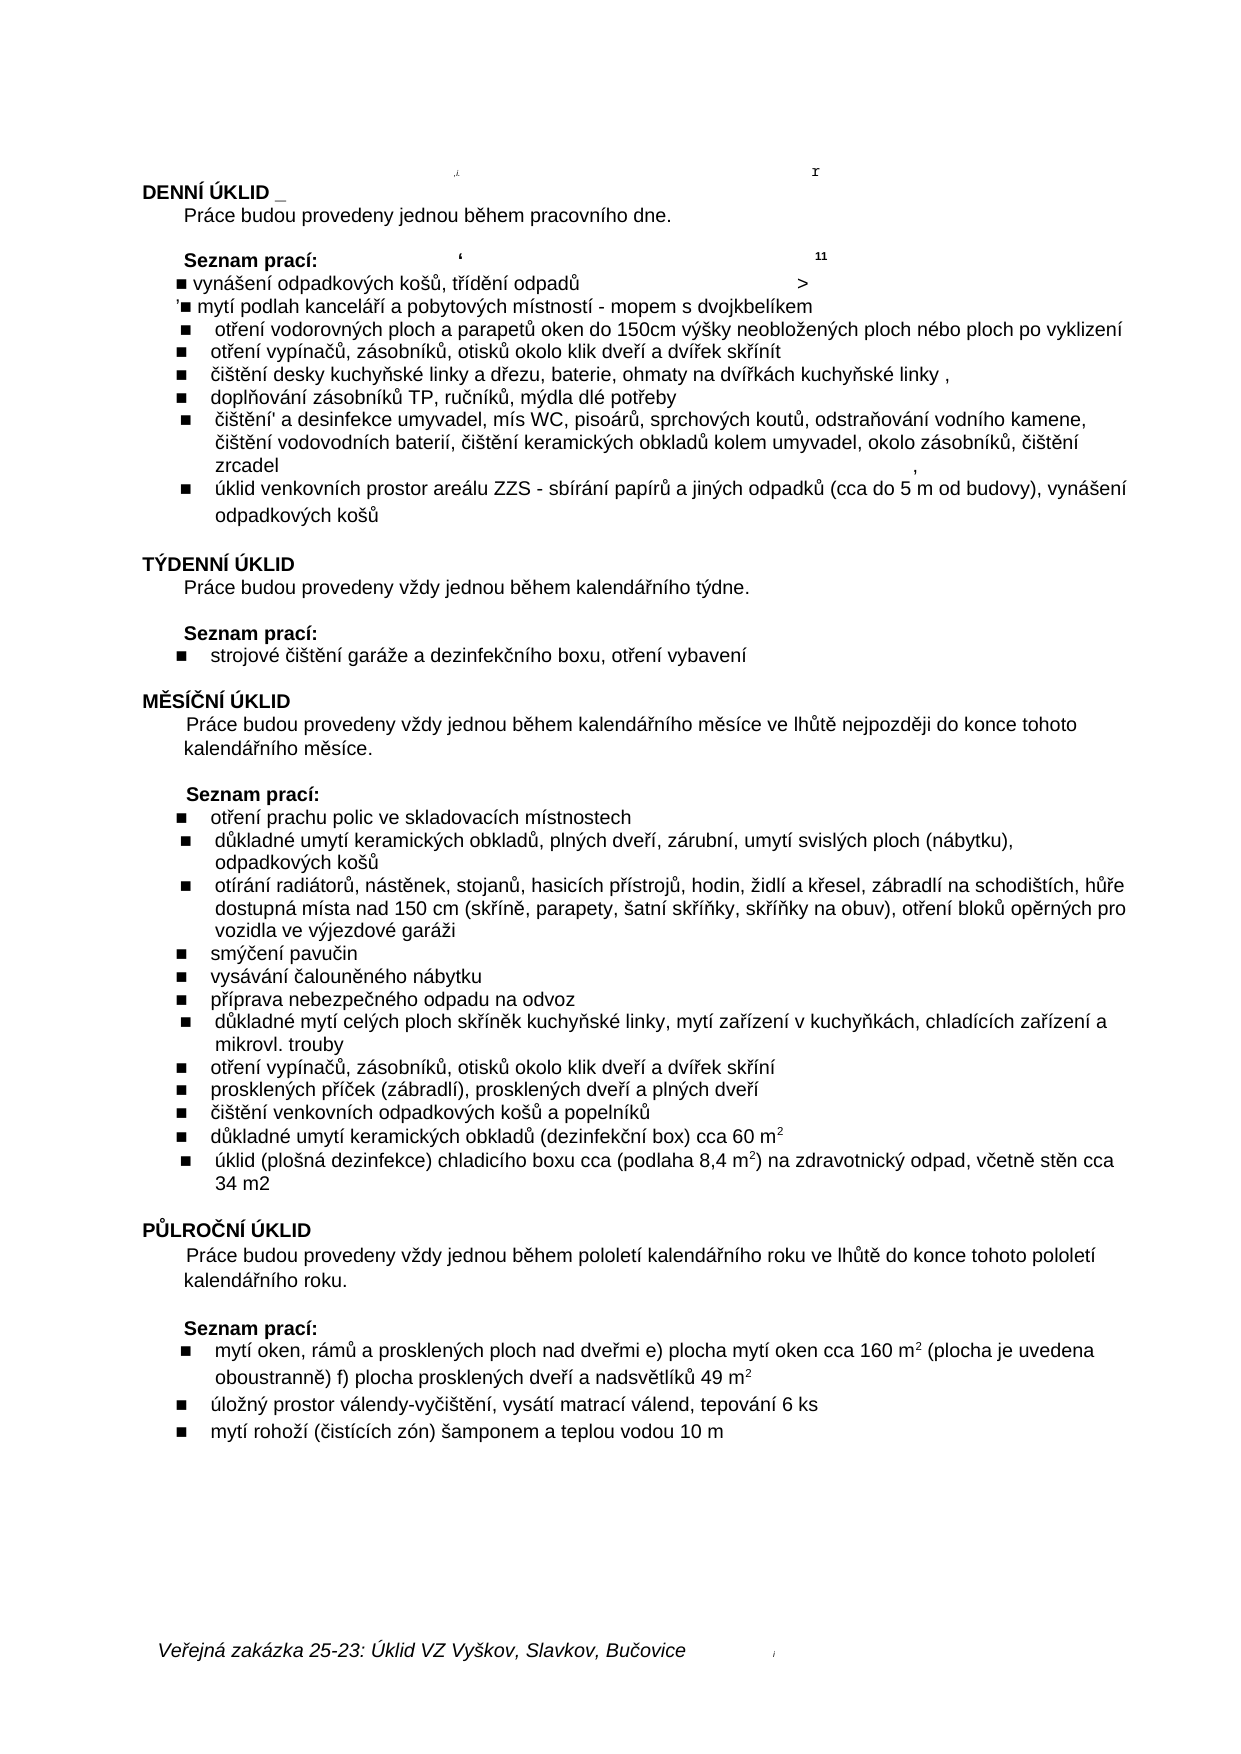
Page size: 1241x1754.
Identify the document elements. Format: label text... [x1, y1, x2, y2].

list čištění venkovních odpadkových košů a popelníků [142, 1101, 1132, 1124]
text Práce budou provedeny jednou během pracovního dne. [142, 204, 1132, 226]
text PŮLROČNÍ ÚKLID [142, 1219, 1132, 1242]
list strojové čištění garáže a dezinfekčního boxu, otření vybavení [142, 644, 1132, 667]
list otření vodorovných ploch a parapetů oken do 150cm výšky neobložených ploch nébo ploch po vyklizení [179, 317, 1132, 340]
text Práce budou provedeny vždy jednou během kalendářního měsíce ve lhůtě nejpozději do konce tohoto kalendářního měsíce. [184, 713, 1132, 759]
list úklid venkovních prostor areálu ZZS - sbírání papírů a jiných odpadků (cca do 5 m od budovy), vynášení odpadkových košů [179, 476, 1132, 526]
list čištění' a desinfekce umyvadel, mís WC, pisoárů, sprchových koutů, odstraňování vodního kamene, čištění vodovodních baterií, čištění keramických obkladů kolem umyvadel, okolo zásobníků, čištění zrcadel , [179, 408, 1132, 476]
list vysávání čalouněného nábytku [142, 965, 1132, 987]
list čištění desky kuchyňské linky a dřezu, baterie, ohmaty na dvířkách kuchyňské linky , [142, 363, 1132, 386]
text Seznam prací: [184, 783, 1132, 806]
list otírání radiátorů, nástěnek, stojanů, hasicích přístrojů, hodin, židlí a křesel, zábradlí na schodištích, hůře dostupná místa nad 150 cm (skříně, parapety, šatní skříňky, skříňky na obuv), otření bloků opěrných pro vozidla ve výjezdové garáži [179, 874, 1132, 942]
text TÝDENNÍ ÚKLID [142, 553, 1132, 576]
text MĚSÍČNÍ ÚKLID [142, 690, 1132, 713]
text Seznam prací: [142, 622, 1132, 644]
list důkladné mytí celých ploch skříněk kuchyňské linky, mytí zařízení v kuchyňkách, chladících zařízení a mikrovl. trouby [179, 1010, 1132, 1056]
list otření prachu polic ve skladovacích místnostech [142, 806, 1132, 828]
list úklid (plošná dezinfekce) chladicího boxu cca (podlaha 8,4 m2) na zdravotnický odpad, včetně stěn cca 34 m2 [179, 1148, 1132, 1195]
text Seznam prací: ‘ 11 [142, 249, 1132, 272]
list prosklených příček (zábradlí), prosklených dveří a plných dveří [142, 1078, 1132, 1101]
list úložný prostor válendy-vyčištění, vysátí matrací válend, tepování 6 ks [142, 1393, 1132, 1416]
list mytí oken, rámů a prosklených ploch nad dveřmi e) plocha mytí oken cca 160 m2 (plocha je uvedena oboustranně) f) plocha prosklených dveří a nadsvětlíků 49 m2 [179, 1339, 1132, 1389]
list doplňování zásobníků TP, ručníků, mýdla dlé potřeby [142, 386, 1132, 408]
text ’■ mytí podlah kanceláří a pobytových místností - mopem s dvojkbelíkem [142, 295, 1132, 317]
text Práce budou provedeny vždy jednou během kalendářního týdne. [142, 576, 1132, 599]
text ■ vynášení odpadkových košů, třídění odpadů > [142, 272, 1132, 295]
list smýčení pavučin [142, 942, 1132, 965]
list důkladné umytí keramických obkladů (dezinfekční box) cca 60 m2 [142, 1125, 1132, 1147]
list příprava nebezpečného odpadu na odvoz [142, 987, 1132, 1010]
list mytí rohoží (čistících zón) šamponem a teplou vodou 10 m [142, 1420, 1132, 1443]
text DENNÍ ÚKLID _ [142, 181, 1132, 204]
text Práce budou provedeny vždy jednou během pololetí kalendářního roku ve lhůtě do konce tohoto pololetí kalendářního roku. [184, 1244, 1132, 1291]
text ,i. r [142, 161, 1132, 181]
text Seznam prací: [142, 1317, 1132, 1339]
list otření vypínačů, zásobníků, otisků okolo klik dveří a dvířek skříní [142, 1056, 1132, 1078]
list důkladné umytí keramických obkladů, plných dveří, zárubní, umytí svislých ploch (nábytku), odpadkových košů [179, 828, 1132, 874]
list otření vypínačů, zásobníků, otisků okolo klik dveří a dvířek skřínít [142, 340, 1132, 363]
